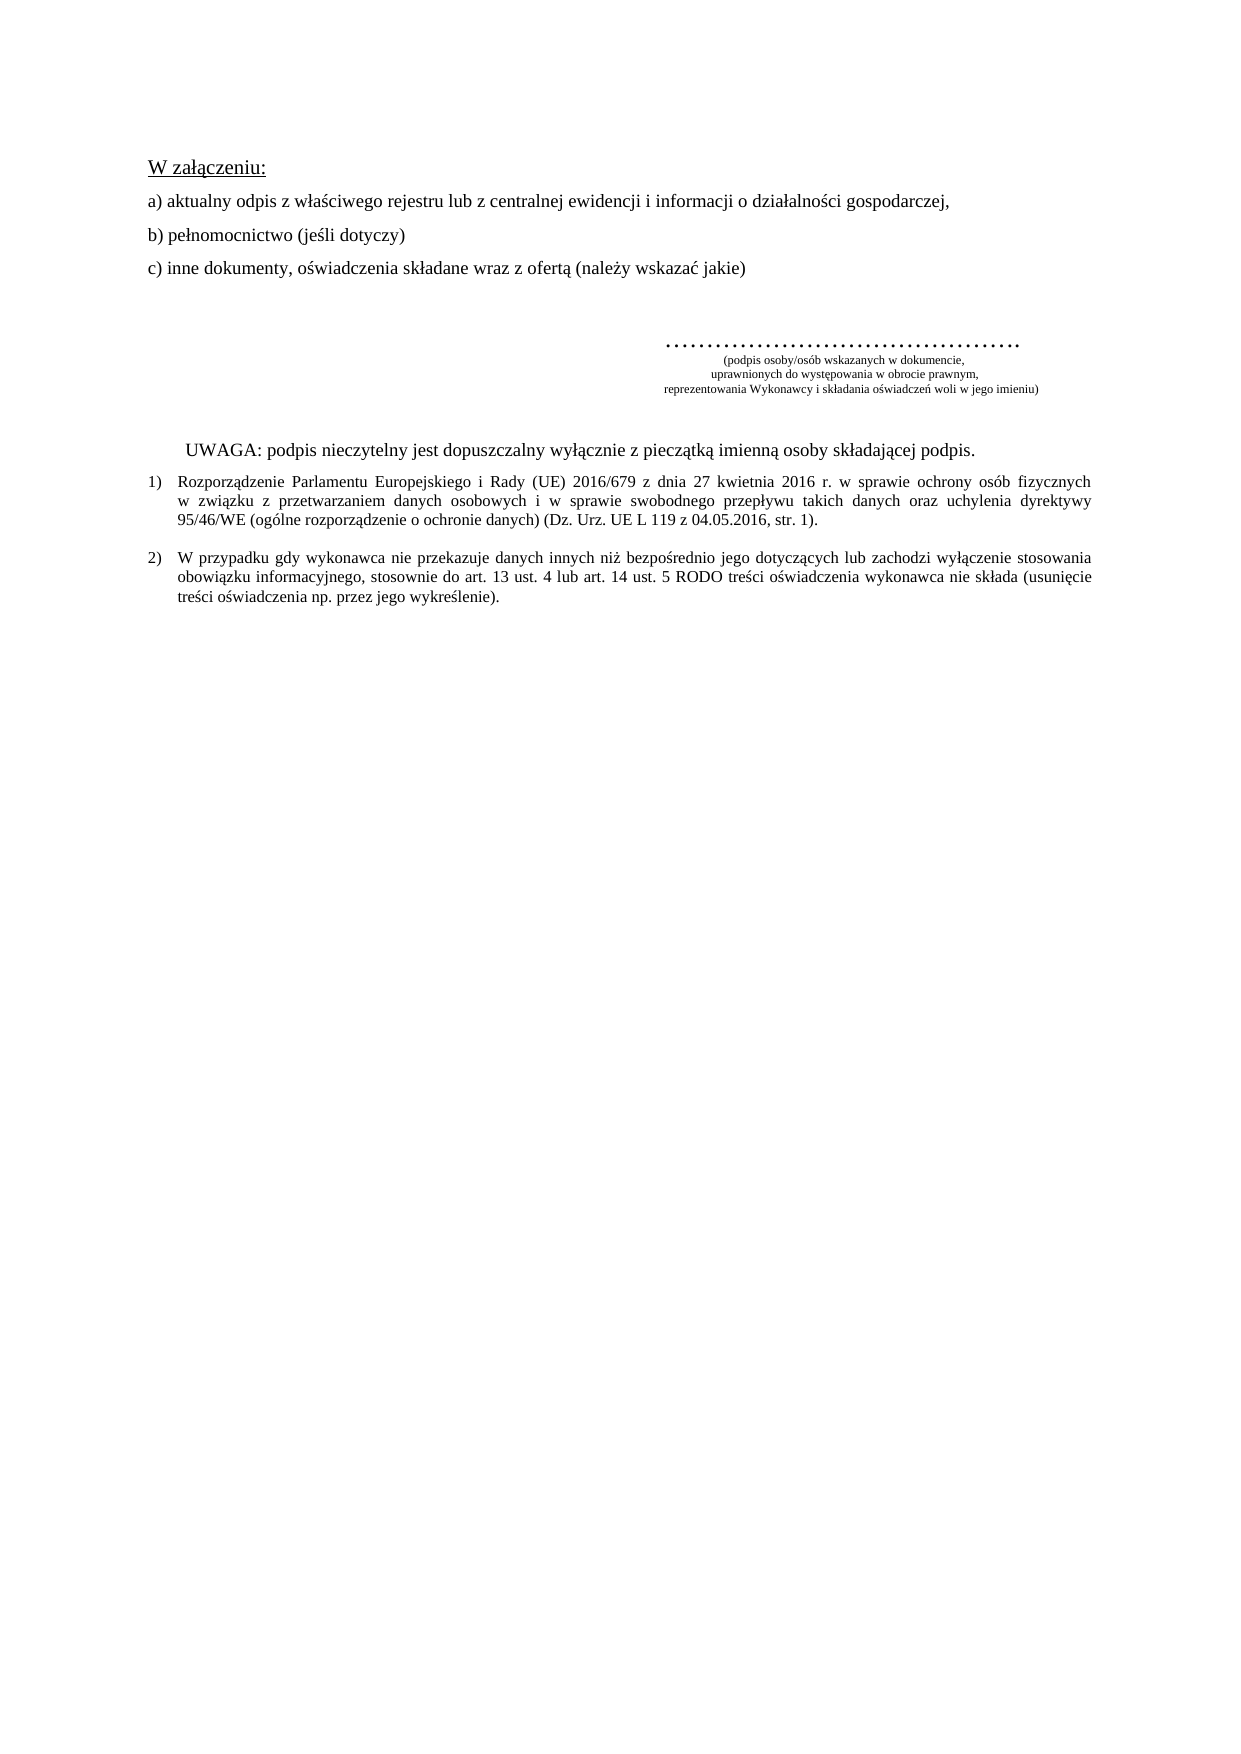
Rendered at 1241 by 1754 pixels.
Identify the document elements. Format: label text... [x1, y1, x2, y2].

list (podpis osoby/osób wskazanych w dokumencie, [591, 353, 1093, 367]
list ……………………………………. [591, 324, 1093, 353]
text UWAGA: podpis nieczytelny jest dopuszczalny wyłącznie z pieczątką imienną osoby składającej podpis. [185, 439, 1093, 461]
text c) inne dokumenty, oświadczenia składane wraz z ofertą (należy wskazać jakie) [148, 248, 1093, 281]
text W załączeniu: [148, 148, 1093, 181]
list reprezentowania Wykonawcy i składania oświadczeń woli w jego imieniu) [591, 382, 1093, 396]
text a) aktualny odpis z właściwego rejestru lub z centralnej ewidencji i informacji o działalności gospodarczej, [148, 181, 1093, 214]
list W przypadku gdy wykonawca nie przekazuje danych innych niż bezpośrednio jego dotyczących lub zachodzi wyłączenie stosowania obowiązku informacyjnego, stosownie do art. 13 ust. 4 lub art. 14 ust. 5 RODO treści oświadczenia wykonawca nie składa (usunięcie treści oświadczenia np. przez jego wykreślenie). [148, 548, 1093, 606]
text b) pełnomocnictwo (jeśli dotyczy) [148, 214, 1093, 248]
list Rozporządzenie Parlamentu Europejskiego i Rady (UE) 2016/679 z dnia 27 kwietnia 2016 r. w sprawie ochrony osób fizycznych w związku z przetwarzaniem danych osobowych i w sprawie swobodnego przepływu takich danych oraz uchylenia dyrektywy 95/46/WE (ogólne rozporządzenie o ochronie danych) (Dz. Urz. UE L 119 z 04.05.2016, str. 1). [148, 471, 1093, 529]
list uprawnionych do występowania w obrocie prawnym, [591, 367, 1093, 382]
